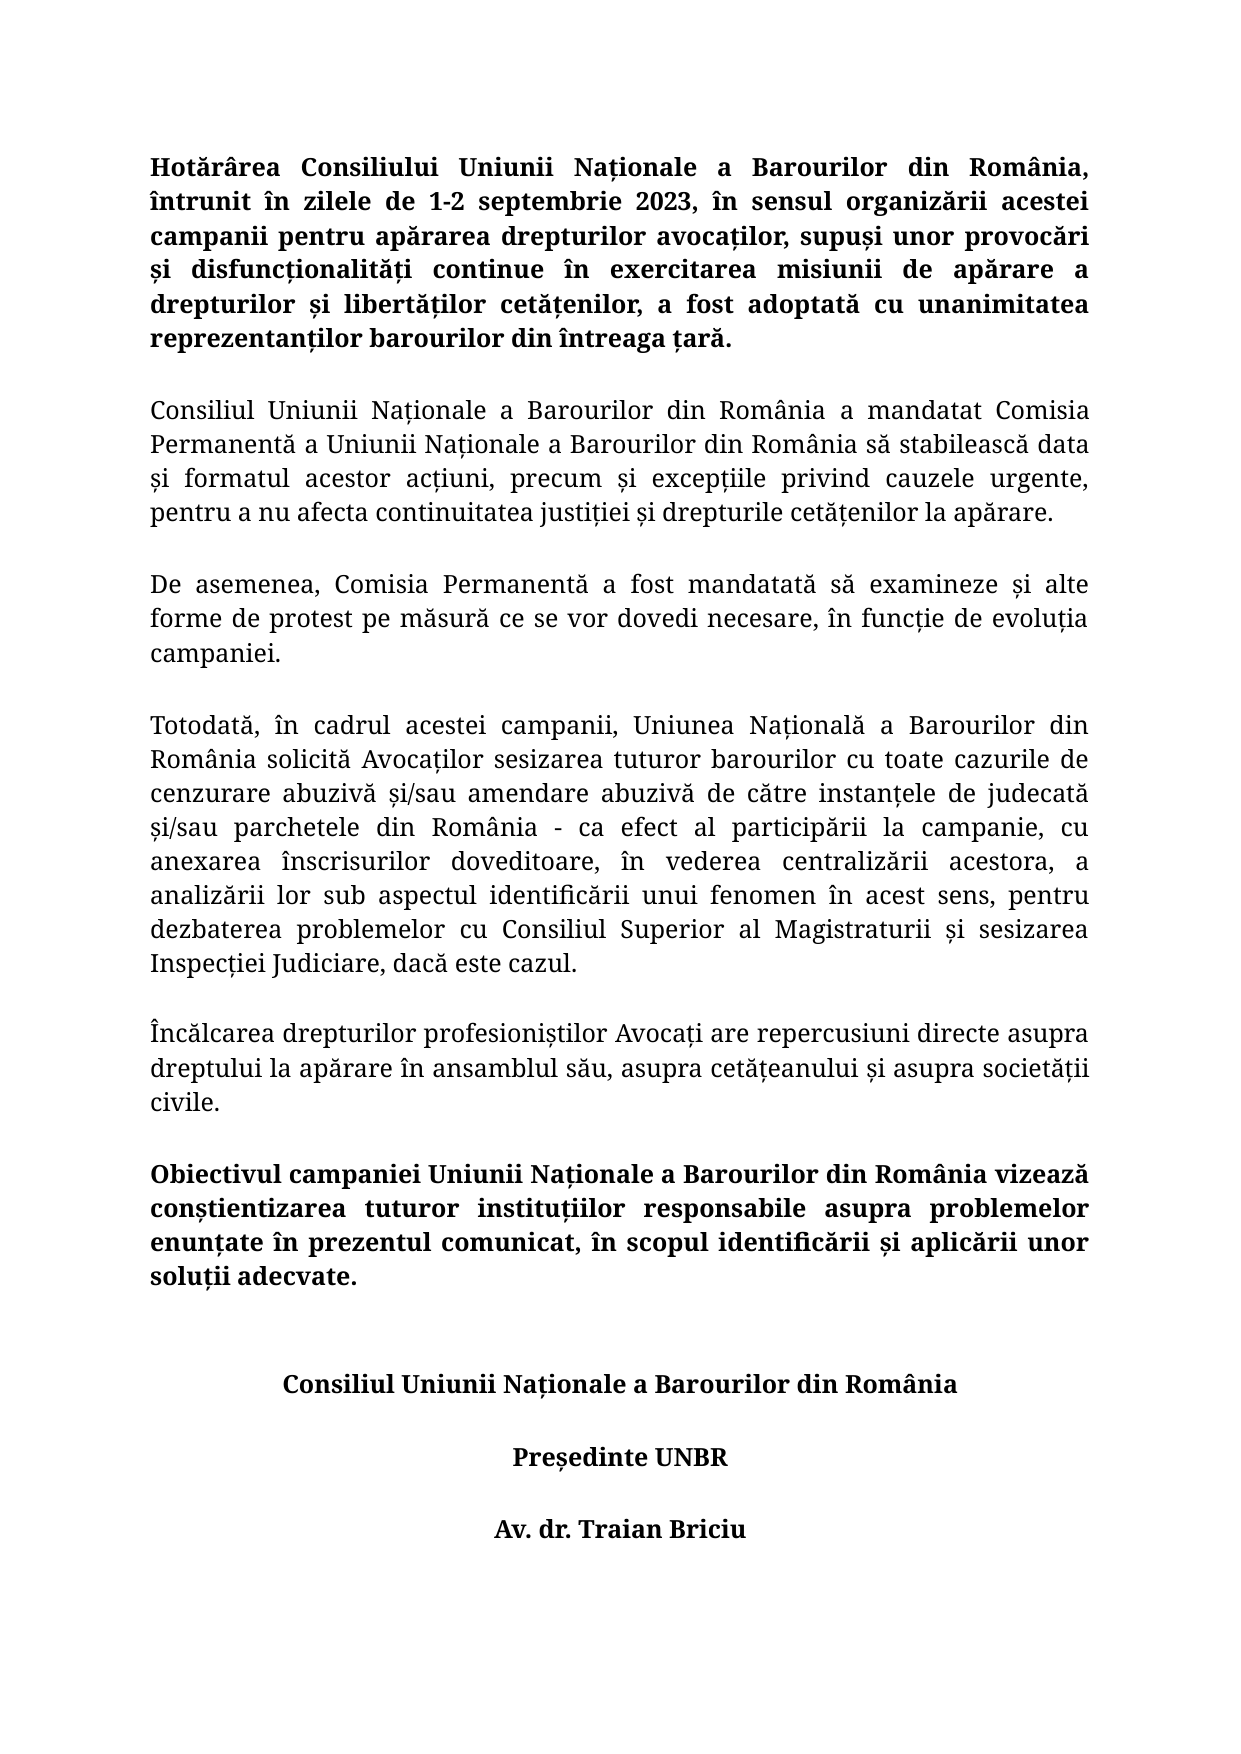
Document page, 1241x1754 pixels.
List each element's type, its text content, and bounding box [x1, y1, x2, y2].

text Încălcarea drepturilor profesioniștilor Avocați are repercusiuni directe asupra dreptului la apărare în ansamblul său, asupra cetățeanului și asupra societății civile. [150, 982, 1090, 1118]
text Obiectivul campaniei Uniunii Naționale a Barourilor din România vizează conștientizarea tuturor instituțiilor responsabile asupra problemelor enunțate în prezentul comunicat, în scopul identificării și aplicării unor soluții adecvate. [150, 1157, 1090, 1293]
text Președinte UNBR [150, 1439, 1090, 1473]
text De asemenea, Comisia Permanentă a fost mandatată să examineze și alte forme de protest pe măsură ce se vor dovedi necesare, în funcție de evoluția campaniei. [150, 567, 1090, 669]
text Hotărârea Consiliului Uniunii Naționale a Barourilor din România, întrunit în zilele de 1-2 septembrie 2023, în sensul organizării acestei campanii pentru apărarea drepturilor avocaților, supuși unor provocări și disfuncționalități continue în exercitarea misiunii de apărare a drepturilor și libertăților cetățenilor, a fost adoptată cu unanimitatea reprezentanților barourilor din întreaga țară. [150, 150, 1090, 354]
text Totodată, în cadrul acestei campanii, Uniunea Națională a Barourilor din România solicită Avocaților sesizarea tuturor barourilor cu toate cazurile de cenzurare abuzivă și/sau amendare abuzivă de către instanțele de judecată și/sau parchetele din România - ca efect al participării la campanie, cu anexarea înscrisurilor doveditoare, în vederea centralizării acestora, a analizării lor sub aspectul identificării unui fenomen în acest sens, pentru dezbaterea problemelor cu Consiliul Superior al Magistraturii și sesizarea Inspecției Judiciare, dacă este cazul. [150, 707, 1090, 980]
text Consiliul Uniunii Naționale a Barourilor din România [150, 1367, 1090, 1401]
text Consiliul Uniunii Naționale a Barourilor din România a mandatat Comisia Permanentă a Uniunii Naționale a Barourilor din România să stabilească data și formatul acestor acțiuni, precum și excepțiile privind cauzele urgente, pentru a nu afecta continuitatea justiției și drepturile cetățenilor la apărare. [150, 393, 1090, 529]
text Av. dr. Traian Briciu [150, 1512, 1090, 1546]
